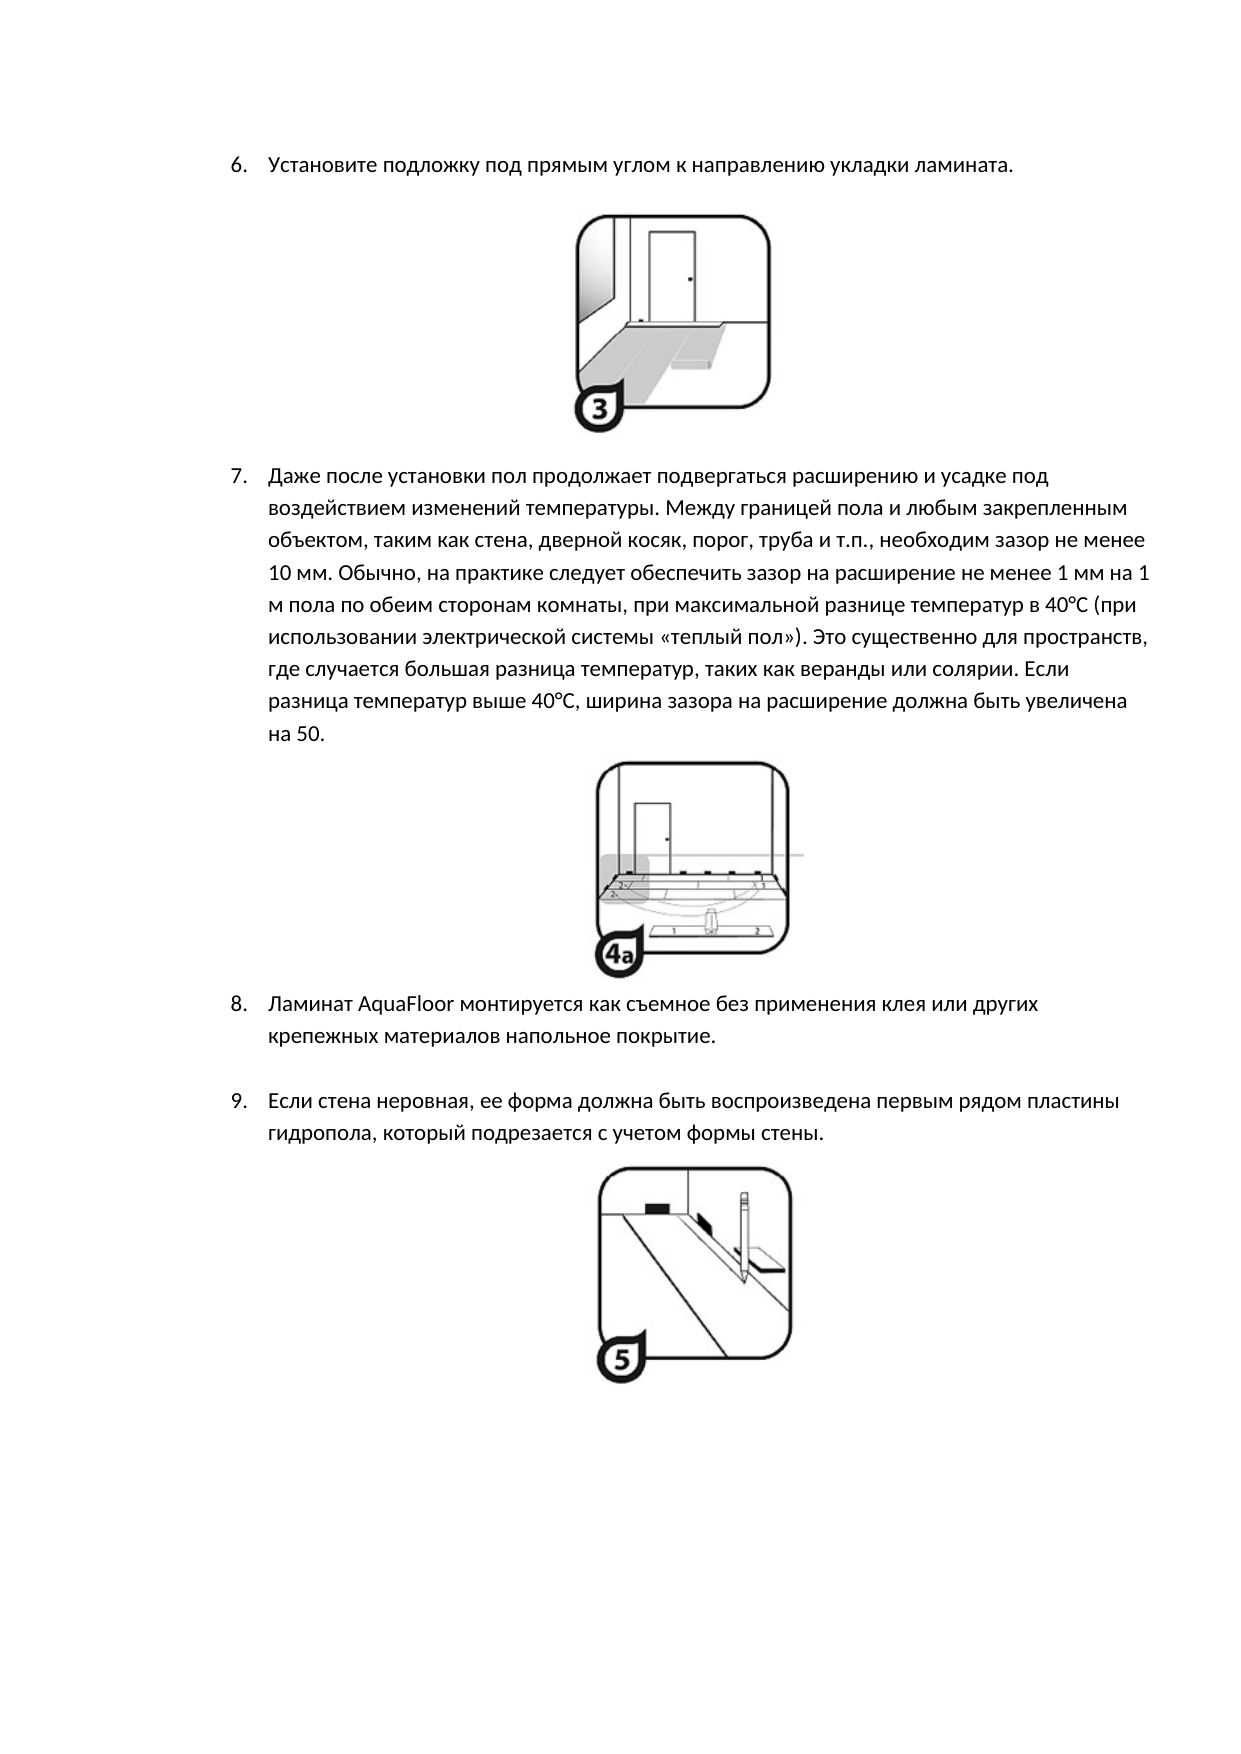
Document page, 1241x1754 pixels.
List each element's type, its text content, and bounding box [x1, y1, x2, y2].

list Установите подложку под прямым углом к направлению укладки ламината. [230, 150, 1152, 178]
picture [566, 203, 780, 437]
list Ламинат AquaFloor монтируется как съемное без применения клея или других крепежных материалов напольное покрытие. [230, 989, 1152, 1049]
picture [578, 750, 812, 985]
list Даже после установки пол продолжает подвергаться расширению и усадке под воздействием изменений температуры. Между границей пола и любым закрепленным объектом, таким как стена, дверной косяк, порог, труба и т.п., необходим зазор не менее 10 мм. Обычно, на практике следует обеспечить зазор на расширение не менее 1 мм на 1 м пола по обеим сторонам комнаты, при максимальной разнице температур в 40°C (при использовании электрической системы «теплый пол»). Это существенно для пространств, где случается большая разница температур, таких как веранды или солярии. Если разница температур выше 40°C, ширина зазора на расширение должна быть увеличена на 50. [230, 461, 1152, 747]
picture [583, 1150, 808, 1393]
list Если стена неровная, ее форма должна быть воспроизведена первым рядом пластины гидропола, который подрезается с учетом формы стены. [230, 1086, 1152, 1146]
